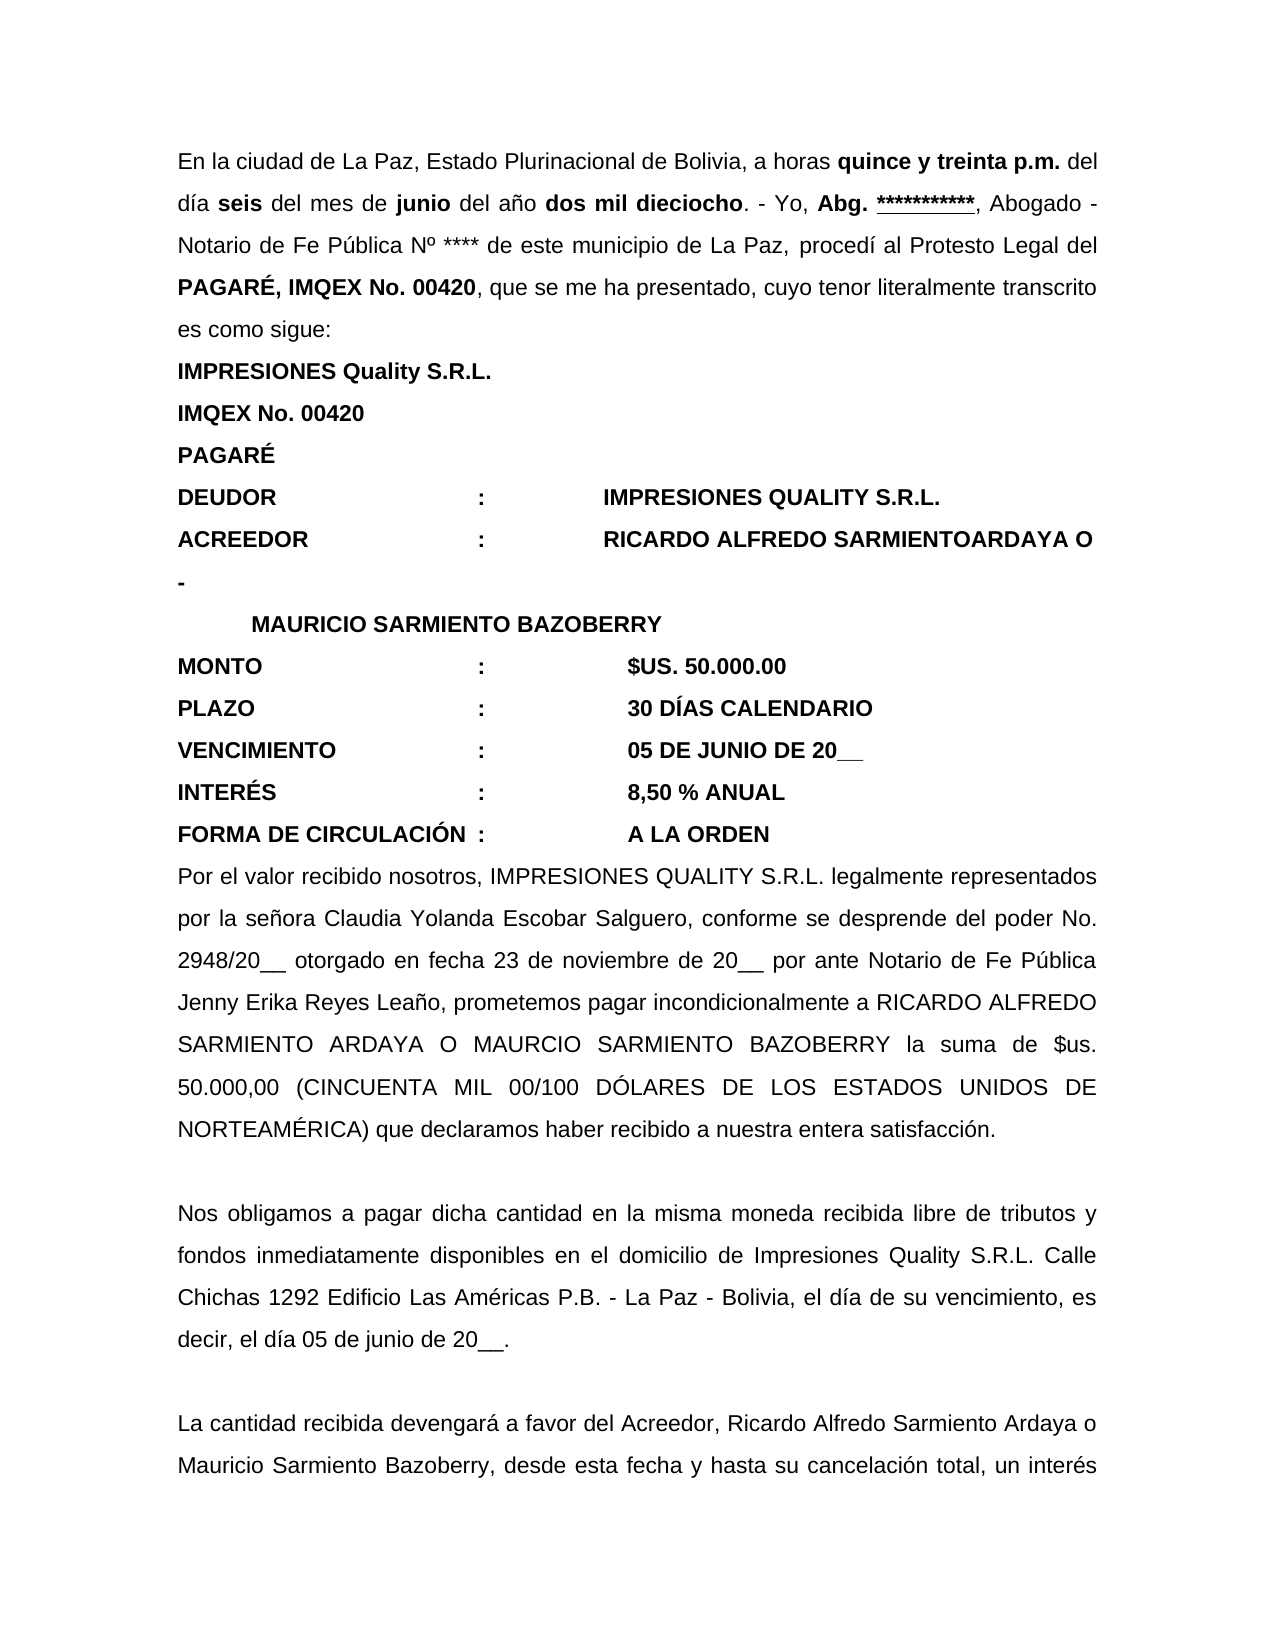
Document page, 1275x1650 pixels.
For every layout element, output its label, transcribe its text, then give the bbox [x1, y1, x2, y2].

subtitle En la ciudad de La Paz, Estado Plurinacional de Bolivia, a horas quince y treinta p.m. del día seis del mes de junio del año dos mil dieciocho. - Yo, Abg. ***********, Abogado - Notario de Fe Pública Nº **** de este municipio de La Paz, procedí al Protesto Legal del PAGARÉ, IMQEX No. 00420, que se me ha presentado, cuyo tenor literalmente transcrito es como sigue: [177, 148, 1098, 342]
text Nos obligamos a pagar dicha cantidad en la misma moneda recibida libre de tributos y fondos inmediatamente disponibles en el domicilio de Impresiones Quality S.R.L. Calle Chichas 1292 Edificio Las Américas P.B. - La Paz - Bolivia, el día de su vencimiento, es decir, el día 05 de junio de 20__. [177, 1200, 1098, 1352]
text ACREEDOR : RICARDO ALFREDO SARMIENTOARDAYA O - [177, 526, 1098, 595]
text IMQEX No. 00420 [177, 400, 1098, 426]
text IMPRESIONES Quality S.R.L. [177, 358, 1098, 384]
text Por el valor recibido nosotros, IMPRESIONES QUALITY S.R.L. legalmente representados por la señora Claudia Yolanda Escobar Salguero, conforme se desprende del poder No. 2948/20__ otorgado en fecha 23 de noviembre de 20__ por ante Notario de Fe Pública Jenny Erika Reyes Leaño, prometemos pagar incondicionalmente a RICARDO ALFREDO SARMIENTO ARDAYA O MAURCIO SARMIENTO BAZOBERRY la suma de $us. 50.000,00 (CINCUENTA MIL 00/100 DÓLARES DE LOS ESTADOS UNIDOS DE NORTEAMÉRICA) que declaramos haber recibido a nuestra entera satisfacción. [177, 863, 1098, 1142]
text MONTO : $US. 50.000.00 [177, 653, 1098, 679]
text PLAZO : 30 DÍAS CALENDARIO [177, 695, 1098, 721]
text VENCIMIENTO : 05 DE JUNIO DE 20__ [177, 737, 1098, 763]
text MAURICIO SARMIENTO BAZOBERRY [177, 611, 1098, 637]
text FORMA DE CIRCULACIÓN : A LA ORDEN [177, 821, 1098, 847]
text DEUDOR : IMPRESIONES QUALITY S.R.L. [177, 484, 1098, 511]
text INTERÉS : 8,50 % ANUAL [177, 779, 1098, 805]
text PAGARÉ [177, 442, 1098, 468]
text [177, 1410, 1098, 1478]
